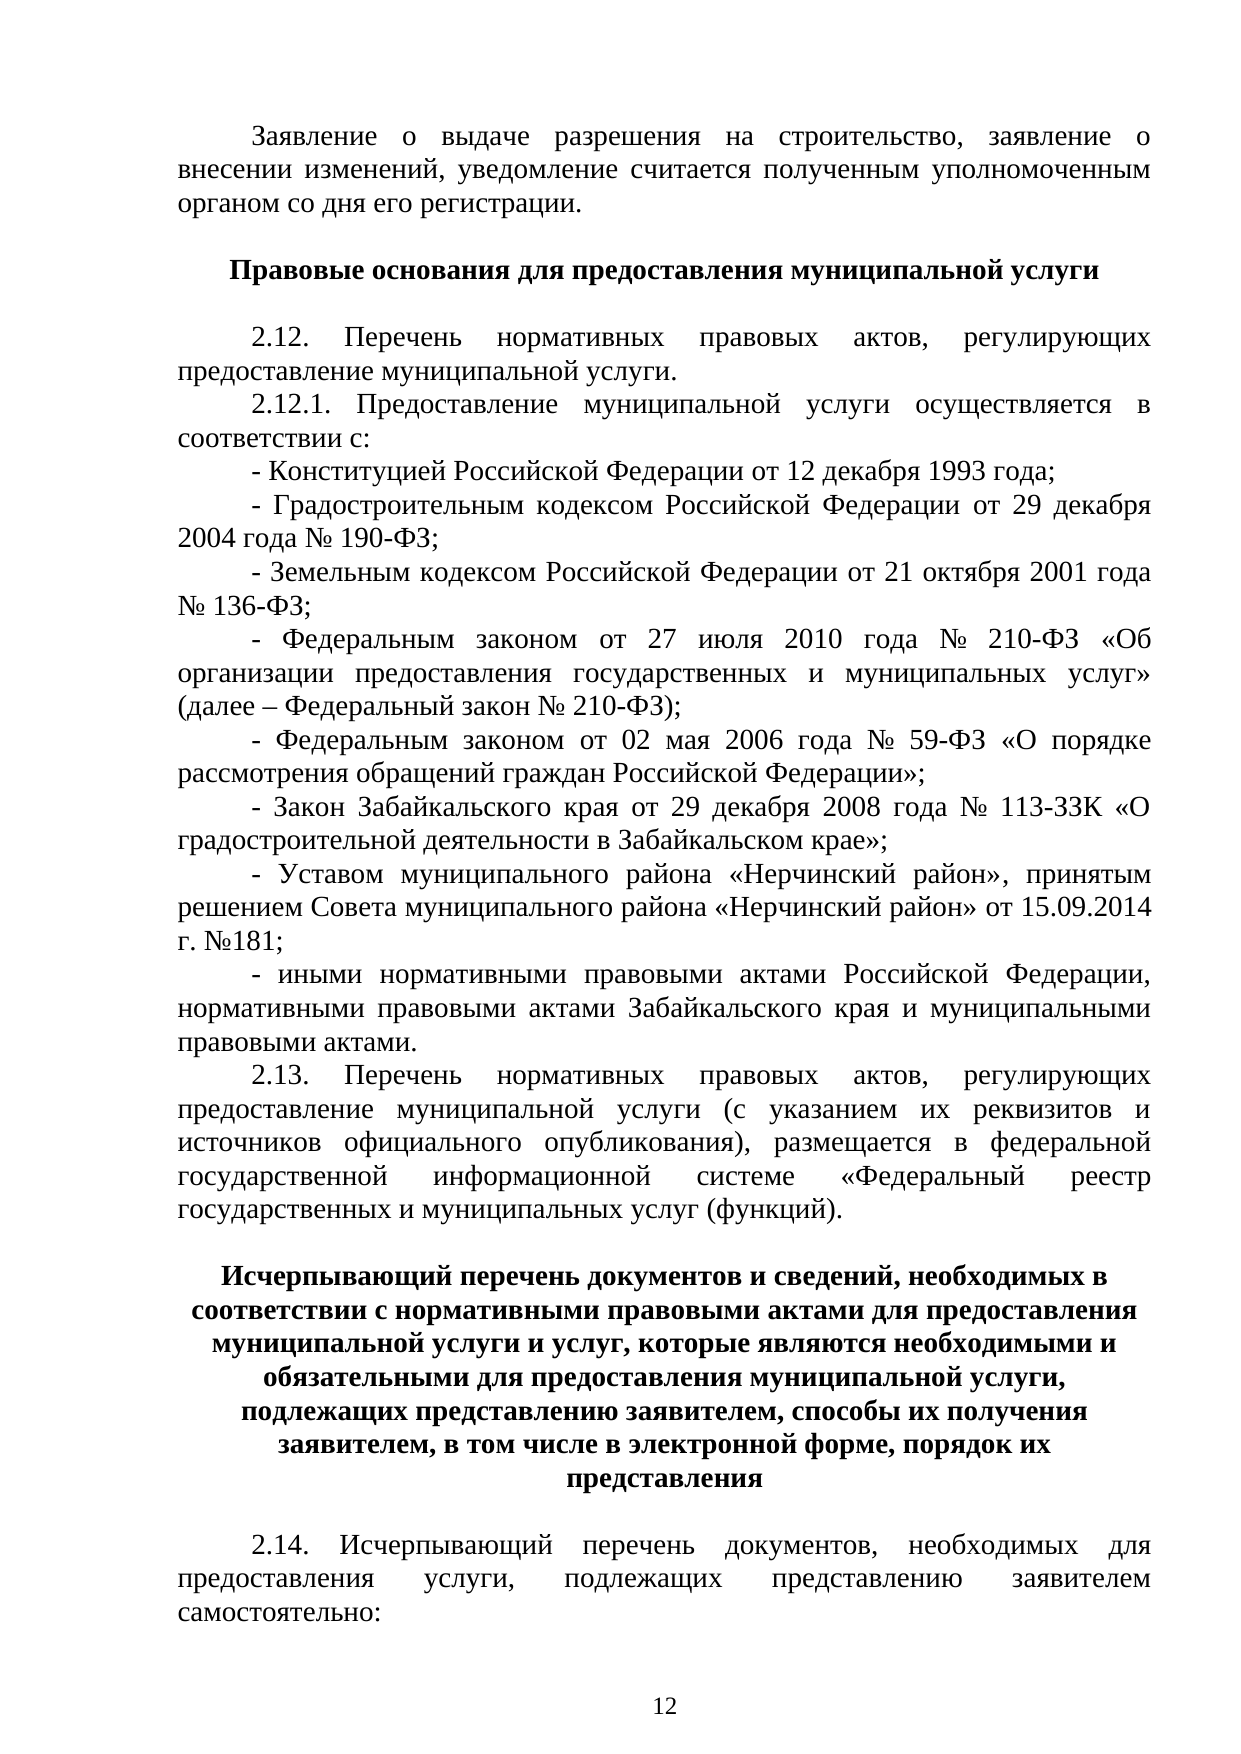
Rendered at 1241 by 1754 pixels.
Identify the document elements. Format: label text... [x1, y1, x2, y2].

text - Уставом муниципального района «Нерчинский район», принятым решением Совета муниципального района «Нерчинский район» от 15.09.2014 г. №181; [177, 856, 1152, 957]
text Исчерпывающий перечень документов и сведений, необходимых в соответствии с нормативными правовыми актами для предоставления муниципальной услуги и услуг, которые являются необходимыми и обязательными для предоставления муниципальной услуги, подлежащих представлению заявителем, способы их получения заявителем, в том числе в электронной форме, порядок их представления [177, 1258, 1152, 1493]
text 2.12.1. Предоставление муниципальной услуги осуществляется в соответствии с: [177, 386, 1152, 453]
text - Земельным кодексом Российской Федерации от 21 октября 2001 года № 136-ФЗ; [177, 554, 1152, 621]
text Правовые основания для предоставления муниципальной услуги [177, 252, 1152, 286]
text 2.12. Перечень нормативных правовых актов, регулирующих предоставление муниципальной услуги. [177, 319, 1152, 386]
text - Градостроительным кодексом Российской Федерации от 29 декабря 2004 года № 190-ФЗ; [177, 487, 1152, 554]
text Заявление о выдаче разрешения на строительство, заявление о внесении изменений, уведомление считается полученным уполномоченным органом со дня его регистрации. [177, 118, 1152, 219]
text - иными нормативными правовыми актами Российской Федерации, нормативными правовыми актами Забайкальского края и муниципальными правовыми актами. [177, 957, 1152, 1057]
text - Конституцией Российской Федерации от 12 декабря 1993 года; [177, 453, 1152, 487]
text - Федеральным законом от 02 мая 2006 года № 59-ФЗ «О порядке рассмотрения обращений граждан Российской Федерации»; [177, 722, 1152, 789]
text - Закон Забайкальского края от 29 декабря 2008 года № 113-ЗЗК «О градостроительной деятельности в Забайкальском крае»; [177, 789, 1152, 856]
text 2.13. Перечень нормативных правовых актов, регулирующих предоставление муниципальной услуги (с указанием их реквизитов и источников официального опубликования), размещается в федеральной государственной информационной системе «Федеральный реестр государственных и муниципальных услуг (функций). [177, 1057, 1152, 1225]
text - Федеральным законом от 27 июля 2010 года № 210-ФЗ «Об организации предоставления государственных и муниципальных услуг» (далее – Федеральный закон № 210-ФЗ); [177, 621, 1152, 722]
text 2.14. Исчерпывающий перечень документов, необходимых для предоставления услуги, подлежащих представлению заявителем самостоятельно: [177, 1527, 1152, 1627]
